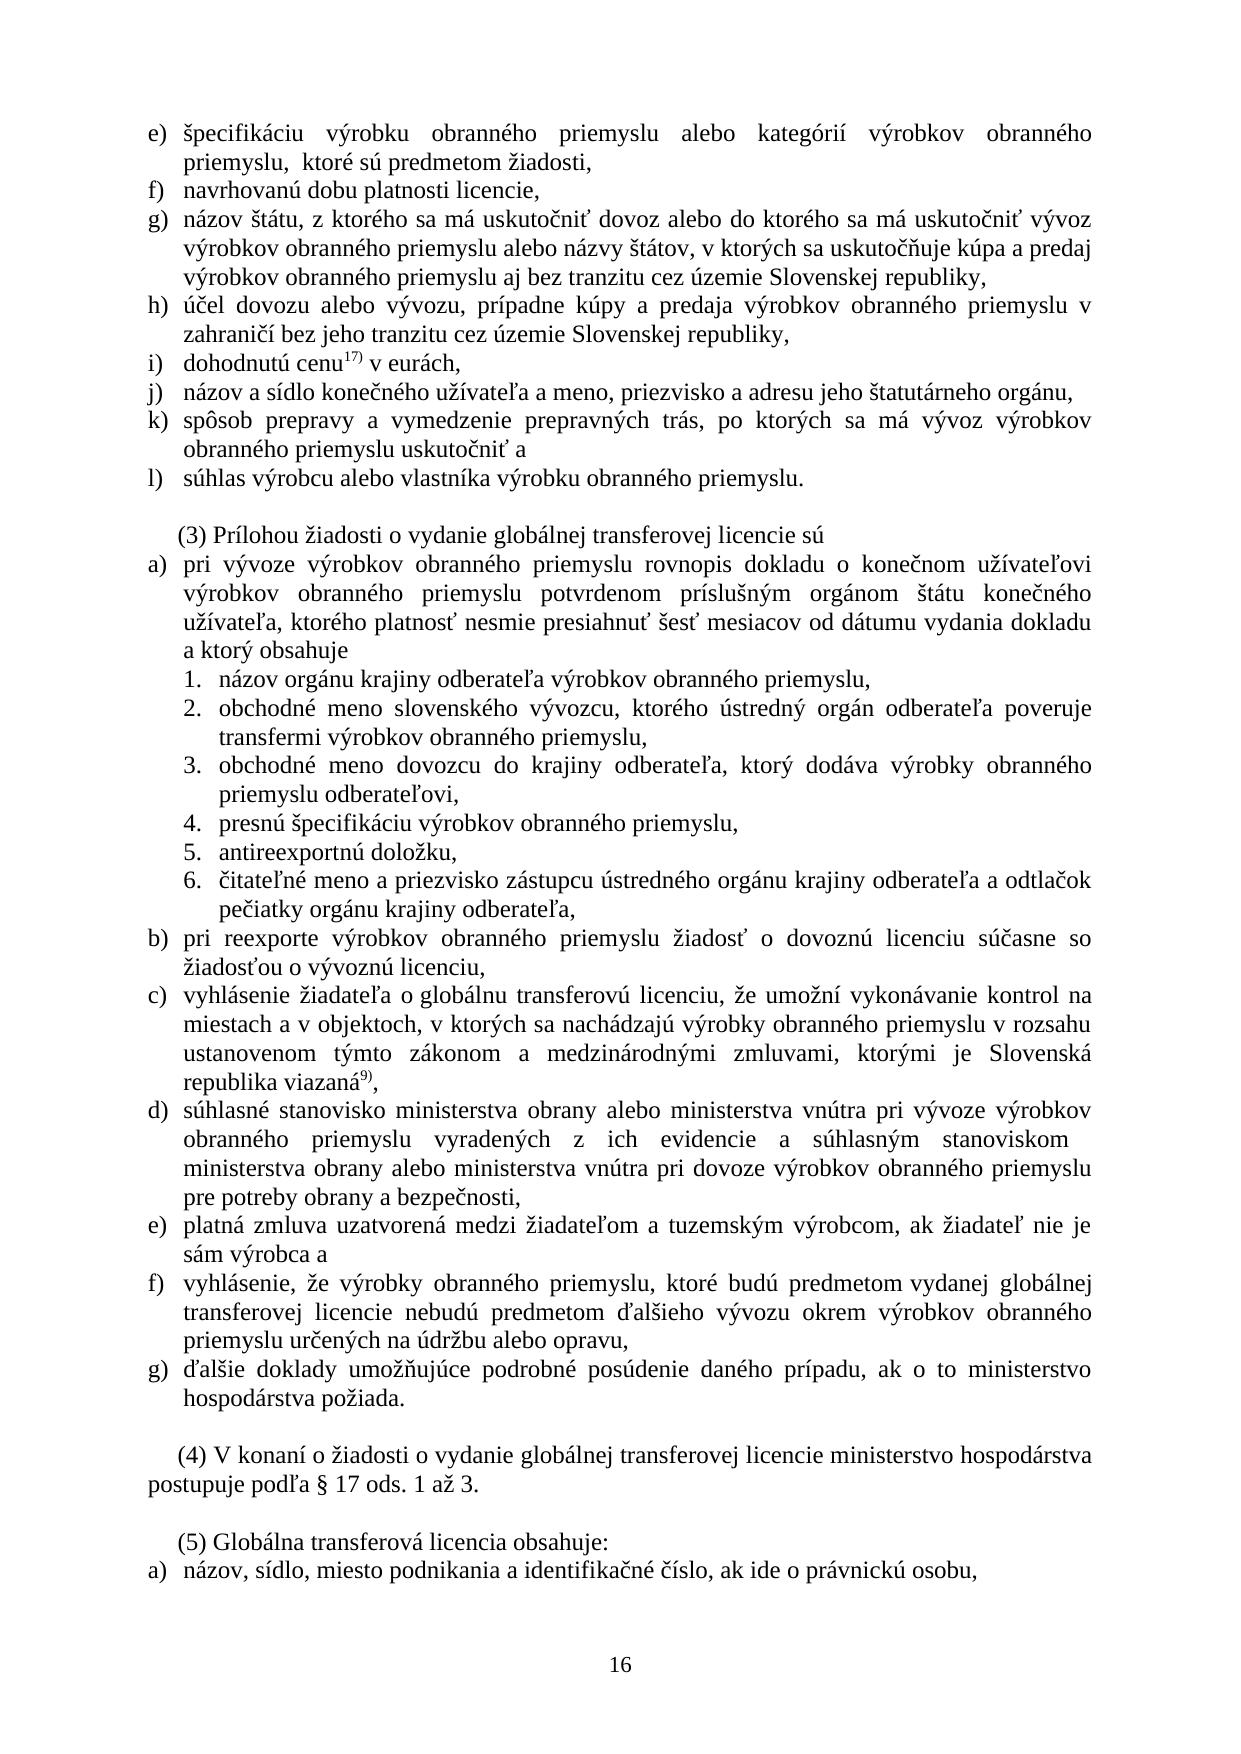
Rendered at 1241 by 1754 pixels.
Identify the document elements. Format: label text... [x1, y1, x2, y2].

list vyhlásenie, že výrobky obranného priemyslu, ktoré budú predmetom vydanej globálnej transferovej licencie nebudú predmetom ďalšieho vývozu okrem výrobkov obranného priemyslu určených na údržbu alebo opravu, [148, 1268, 1092, 1354]
list pri reexporte výrobkov obranného priemyslu žiadosť o dovoznú licenciu súčasne so žiadosťou o vývoznú licenciu, [148, 923, 1092, 981]
text (5) Globálna transferová licencia obsahuje: [148, 1527, 1092, 1556]
list súhlasné stanovisko ministerstva obrany alebo ministerstva vnútra pri vývoze výrobkov obranného priemyslu vyradených z ich evidencie a súhlasným stanoviskom ministerstva obrany alebo ministerstva vnútra pri dovoze výrobkov obranného priemyslu pre potreby obrany a bezpečnosti, [148, 1096, 1092, 1211]
list obchodné meno dovozcu do krajiny odberateľa, ktorý dodáva výrobky obranného priemyslu odberateľovi, [183, 751, 1092, 808]
list pri vývoze výrobkov obranného priemyslu rovnopis dokladu o konečnom užívateľovi výrobkov obranného priemyslu potvrdenom príslušným orgánom štátu konečného užívateľa, ktorého platnosť nesmie presiahnuť šesť mesiacov od dátumu vydania dokladu a ktorý obsahuje [148, 549, 1092, 664]
list spôsob prepravy a vymedzenie prepravných trás, po ktorých sa má vývoz výrobkov obranného priemyslu uskutočniť a [148, 406, 1092, 463]
list ďalšie doklady umožňujúce podrobné posúdenie daného prípadu, ak o to ministerstvo hospodárstva požiada. [148, 1354, 1092, 1412]
list vyhlásenie žiadateľa o globálnu transferovú licenciu, že umožní vykonávanie kontrol na miestach a v objektoch, v ktorých sa nachádzajú výrobky obranného priemyslu v rozsahu ustanovenom týmto zákonom a medzinárodnými zmluvami, ktorými je Slovenská republika viazaná9), [148, 981, 1092, 1096]
list platná zmluva uzatvorená medzi žiadateľom a tuzemským výrobcom, ak žiadateľ nie je sám výrobca a [148, 1211, 1092, 1268]
list obchodné meno slovenského vývozcu, ktorého ústredný orgán odberateľa poveruje transfermi výrobkov obranného priemyslu, [183, 693, 1092, 751]
text (3) Prílohou žiadosti o vydanie globálnej transferovej licencie sú [148, 521, 1092, 549]
list antireexportnú doložku, [183, 837, 1092, 866]
list názov štátu, z ktorého sa má uskutočniť dovoz alebo do ktorého sa má uskutočniť vývoz výrobkov obranného priemyslu alebo názvy štátov, v ktorých sa uskutočňuje kúpa a predaj výrobkov obranného priemyslu aj bez tranzitu cez územie Slovenskej republiky, [148, 204, 1092, 291]
list názov, sídlo, miesto podnikania a identifikačné číslo, ak ide o právnickú osobu, [148, 1556, 1092, 1584]
list súhlas výrobcu alebo vlastníka výrobku obranného priemyslu. [148, 463, 1092, 492]
list špecifikáciu výrobku obranného priemyslu alebo kategórií výrobkov obranného priemyslu, ktoré sú predmetom žiadosti, [148, 118, 1092, 176]
list navrhovanú dobu platnosti licencie, [148, 176, 1092, 204]
text (4) V konaní o žiadosti o vydanie globálnej transferovej licencie ministerstvo hospodárstva postupuje podľa § 17 ods. 1 až 3. [148, 1441, 1092, 1498]
list účel dovozu alebo vývozu, prípadne kúpy a predaja výrobkov obranného priemyslu v zahraničí bez jeho tranzitu cez územie Slovenskej republiky, [148, 291, 1092, 348]
list názov a sídlo konečného užívateľa a meno, priezvisko a adresu jeho štatutárneho orgánu, [148, 377, 1092, 406]
list čitateľné meno a priezvisko zástupcu ústredného orgánu krajiny odberateľa a odtlačok pečiatky orgánu krajiny odberateľa, [183, 866, 1092, 923]
list dohodnutú cenu17) v eurách, [148, 348, 1092, 377]
list presnú špecifikáciu výrobkov obranného priemyslu, [183, 808, 1092, 837]
list názov orgánu krajiny odberateľa výrobkov obranného priemyslu, [183, 664, 1092, 693]
